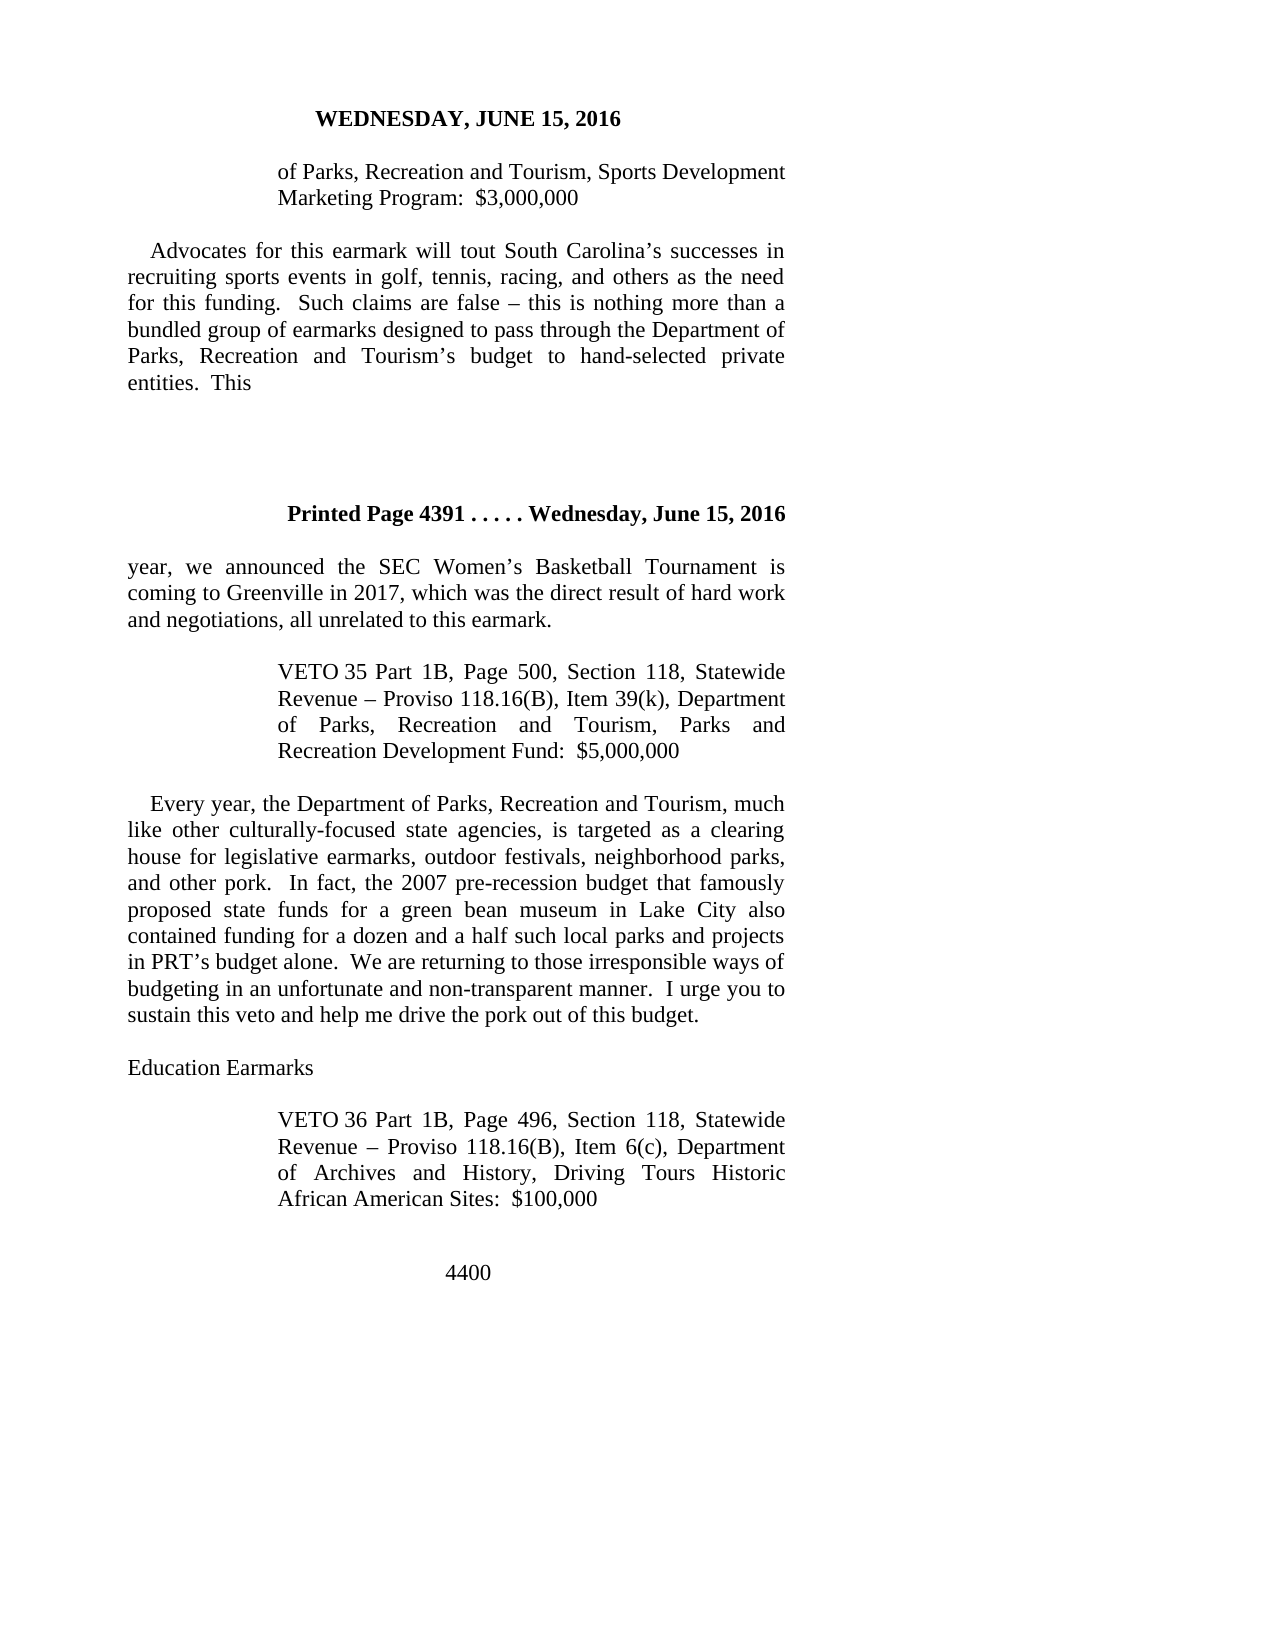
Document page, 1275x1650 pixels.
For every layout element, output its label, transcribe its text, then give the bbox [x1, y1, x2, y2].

text Every year, the Department of Parks, Recreation and Tourism, much like other culturally-focused state agencies, is targeted as a clearing house for legislative earmarks, outdoor festivals, neighborhood parks, and other pork. In fact, the 2007 pre-recession budget that famously proposed state funds for a green bean museum in Lake City also contained funding for a dozen and a half such local parks and projects in PRT’s budget alone. We are returning to those irresponsible ways of budgeting in an unfortunate and non-transparent manner. I urge you to sustain this veto and help me drive the pork out of this budget. [127, 790, 786, 1027]
text Advocates for this earmark will tout South Carolina’s successes in recruiting sports events in golf, tennis, racing, and others as the need for this funding. Such claims are false – this is nothing more than a bundled group of earmarks designed to pass through the Department of Parks, Recreation and Tourism’s budget to hand-selected private entities. This [127, 237, 786, 395]
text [277, 158, 786, 210]
text VETO 35 Part 1B, Page 500, Section 118, Statewide Revenue – Proviso 118.16(B), Item 39(k), Department of Parks, Recreation and Tourism, Parks and Recreation Development Fund: $5,000,000 [277, 658, 786, 764]
text Education Earmarks [127, 1054, 786, 1080]
text year, we announced the SEC Women’s Basketball Tournament is coming to Greenville in 2017, which was the direct result of hard work and negotiations, all unrelated to this earmark. [127, 553, 786, 632]
text Printed Page 4391 . . . . . Wednesday, June 15, 2016 [127, 500, 786, 527]
text VETO 36 Part 1B, Page 496, Section 118, Statewide Revenue – Proviso 118.16(B), Item 6(c), Department of Archives and History, Driving Tours Historic African American Sites: $100,000 [277, 1106, 786, 1212]
